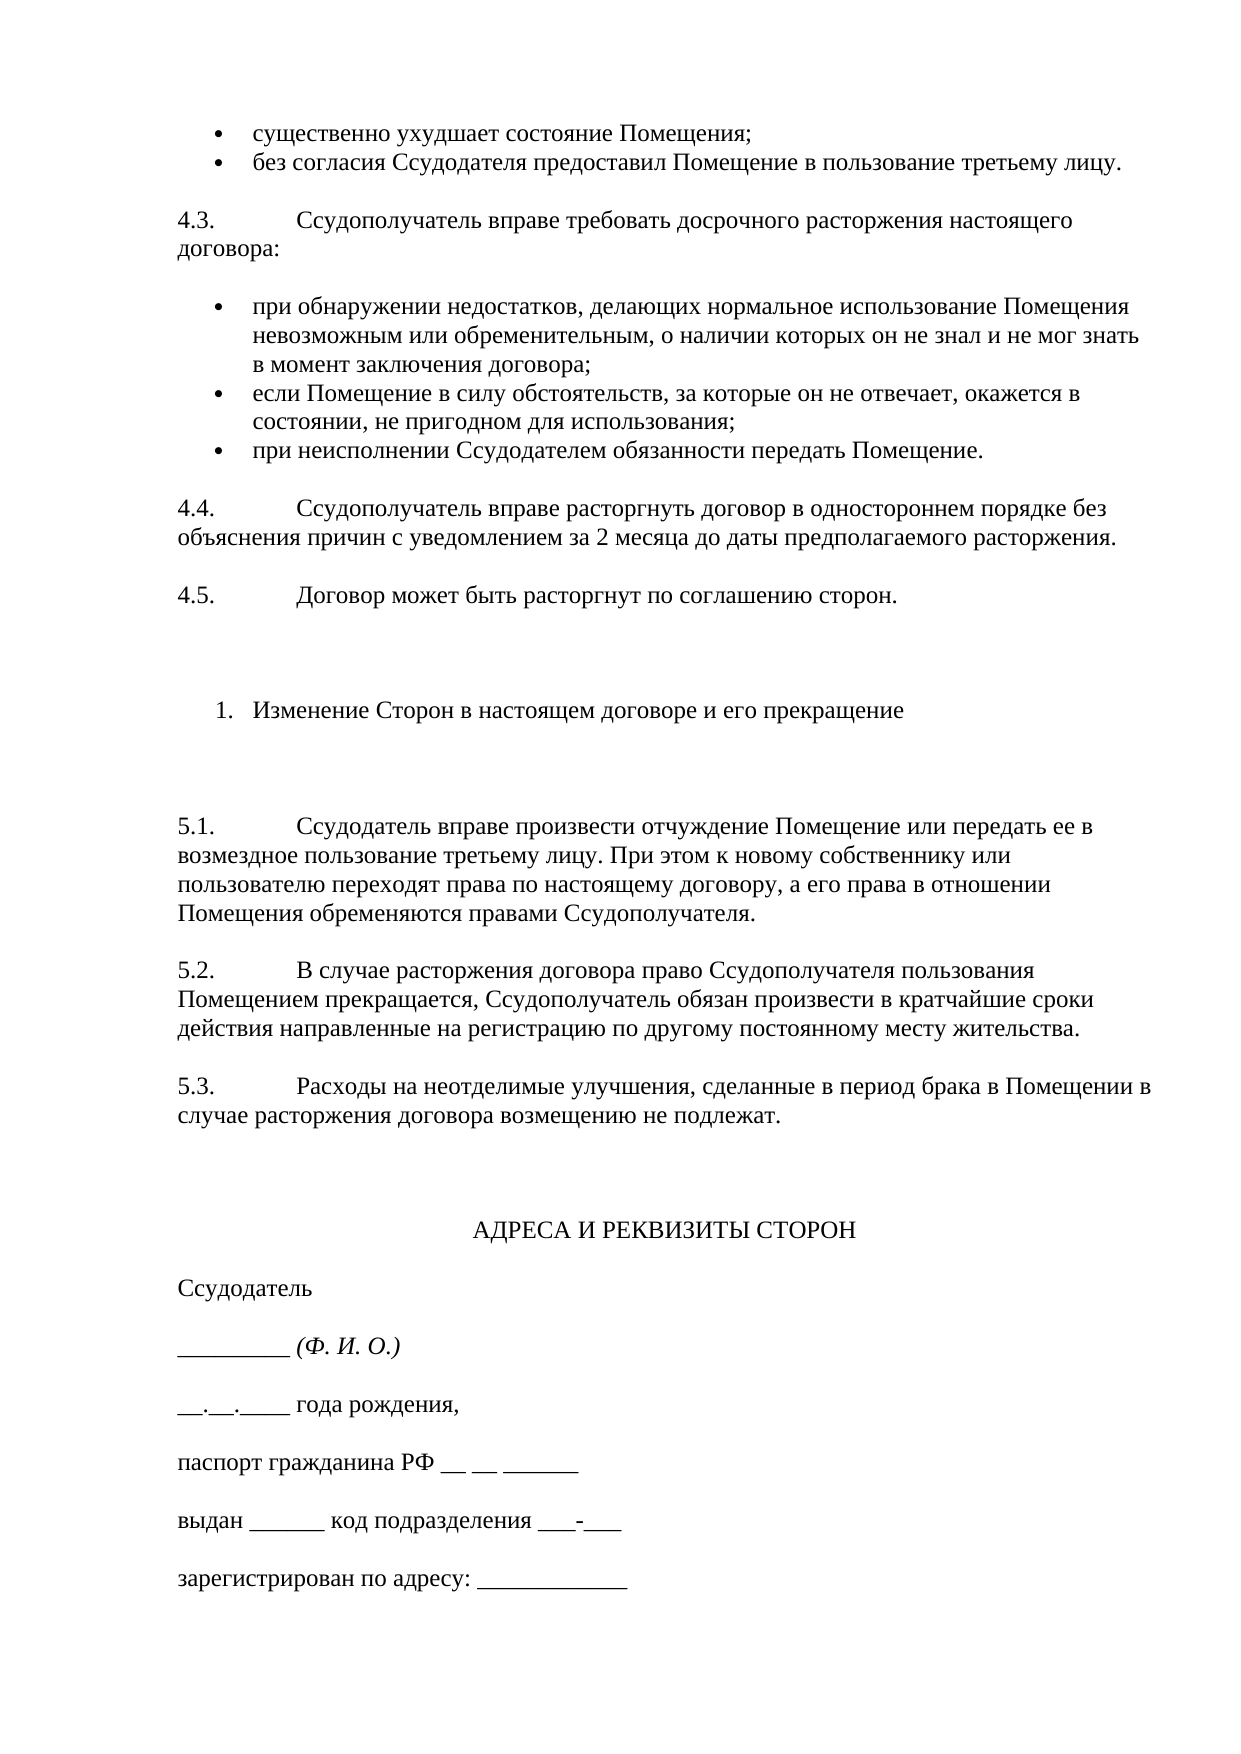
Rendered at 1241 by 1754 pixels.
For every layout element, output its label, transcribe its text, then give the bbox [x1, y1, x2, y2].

text паспорт гражданина РФ __ __ ______ [177, 1447, 1152, 1476]
text выдан ______ код подразделения ___-___ [177, 1505, 1152, 1534]
list существенно ухудшает состояние Помещения; [215, 118, 1152, 147]
text 4.3. Ссудополучатель вправе требовать досрочного расторжения настоящего договора: [177, 205, 1152, 262]
text 4.4. Ссудополучатель вправе расторгнуть договор в одностороннем порядке без объяснения причин с уведомлением за 2 месяца до даты предполагаемого расторжения. [177, 493, 1152, 551]
list без согласия Ссудодателя предоставил Помещение в пользование третьему лицу. [215, 147, 1152, 176]
text 5.1. Ссудодатель вправе произвести отчуждение Помещение или передать ее в возмездное пользование третьему лицу. При этом к новому собственнику или пользователю переходят права по настоящему договору, а его права в отношении Помещения обременяются правами Ссудополучателя. [177, 811, 1152, 926]
text __.__.____ года рождения, [177, 1389, 1152, 1418]
text зарегистрирован по адресу: ____________ [177, 1563, 1152, 1592]
text 5.3. Расходы на неотделимые улучшения, сделанные в период брака в Помещении в случае расторжения договора возмещению не подлежат. [177, 1071, 1152, 1128]
text АДРЕСА И РЕКВИЗИТЫ СТОРОН [177, 1216, 1152, 1244]
list при неисполнении Ссудодателем обязанности передать Помещение. [215, 435, 1152, 464]
list если Помещение в силу обстоятельств, за которые он не отвечает, окажется в состоянии, не пригодном для использования; [215, 378, 1152, 435]
text 4.5. Договор может быть расторгнут по соглашению сторон. [177, 580, 1152, 608]
text 5.2. В случае расторжения договора право Ссудополучателя пользования Помещением прекращается, Ссудополучатель обязан произвести в кратчайшие сроки действия направленные на регистрацию по другому постоянному месту жительства. [177, 956, 1152, 1042]
list Изменение Сторон в настоящем договоре и его прекращение [215, 696, 1152, 724]
table_header Ссудодатель [177, 1274, 1127, 1302]
list при обнаружении недостатков, делающих нормальное использование Помещения невозможным или обременительным, о наличии которых он не знал и не мог знать в момент заключения договора; [215, 291, 1152, 378]
text _________ (Ф. И. О.) [177, 1331, 1152, 1360]
